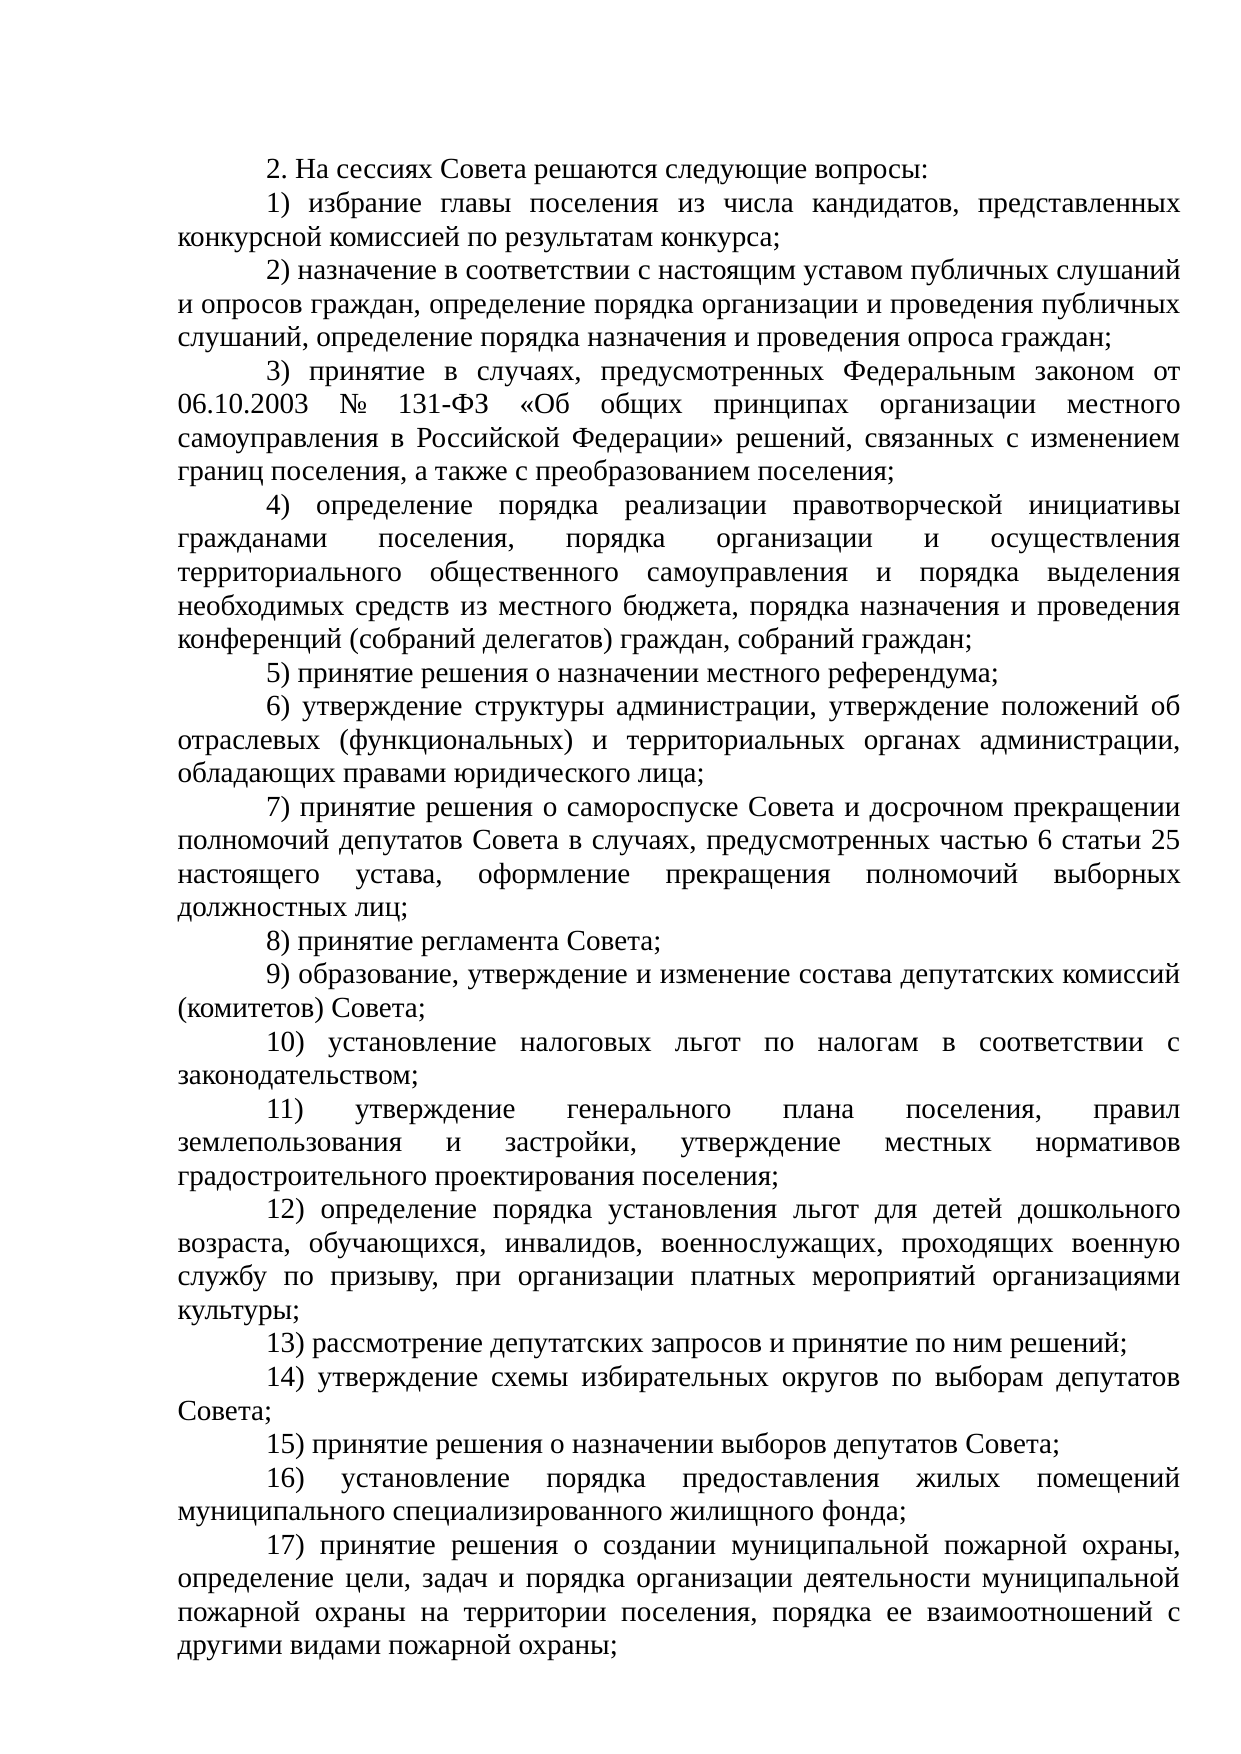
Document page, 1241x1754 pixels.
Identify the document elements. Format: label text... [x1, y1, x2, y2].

text 6) утверждение структуры администрации, утверждение положений об отраслевых (функциональных) и территориальных органах администрации, обладающих правами юридического лица; [177, 688, 1181, 789]
text 4) определение порядка реализации правотворческой инициативы гражданами поселения, порядка организации и осуществления территориального общественного самоуправления и порядка выделения необходимых средств из местного бюджета, порядка назначения и проведения конференций (собраний делегатов) граждан, собраний граждан; [177, 487, 1181, 655]
text 7) принятие решения о самороспуске Совета и досрочном прекращении полномочий депутатов Совета в случаях, предусмотренных частью 6 статьи 25 настоящего устава, оформление прекращения полномочий выборных должностных лиц; [177, 789, 1181, 923]
text 5) принятие решения о назначении местного референдума; [177, 655, 1181, 688]
text 12) определение порядка установления льгот для детей дошкольного возраста, обучающихся, инвалидов, военнослужащих, проходящих военную службу по призыву, при организации платных мероприятий организациями культуры; [177, 1191, 1181, 1326]
text 9) образование, утверждение и изменение состава депутатских комиссий (комитетов) Совета; [177, 957, 1181, 1024]
text 14) утверждение схемы избирательных округов по выборам депутатов Совета; [177, 1359, 1181, 1426]
text 1) избрание главы поселения из числа кандидатов, представленных конкурсной комиссией по результатам конкурса; [177, 185, 1181, 252]
text 11) утверждение генерального плана поселения, правил землепользования и застройки, утверждение местных нормативов градостроительного проектирования поселения; [177, 1091, 1181, 1191]
text 2) назначение в соответствии с настоящим уставом публичных слушаний и опросов граждан, определение порядка организации и проведения публичных слушаний, определение порядка назначения и проведения опроса граждан; [177, 252, 1181, 353]
text 17) принятие решения о создании муниципальной пожарной охраны, определение цели, задач и порядка организации деятельности муниципальной пожарной охраны на территории поселения, порядка ее взаимоотношений с другими видами пожарной охраны; [177, 1527, 1181, 1661]
text 2. На сессиях Совета решаются следующие вопросы: [177, 152, 1181, 185]
text 15) принятие решения о назначении выборов депутатов Совета; [177, 1426, 1181, 1460]
text 3) принятие в случаях, предусмотренных Федеральным законом от 06.10.2003 № 131-ФЗ «Об общих принципах организации местного самоуправления в Российской Федерации» решений, связанных с изменением границ поселения, а также с преобразованием поселения; [177, 353, 1181, 487]
text 8) принятие регламента Совета; [177, 923, 1181, 957]
text 16) установление порядка предоставления жилых помещений муниципального специализированного жилищного фонда; [177, 1460, 1181, 1527]
text 13) рассмотрение депутатских запросов и принятие по ним решений; [177, 1326, 1181, 1359]
text 10) установление налоговых льгот по налогам в соответствии с законодательством; [177, 1024, 1181, 1091]
